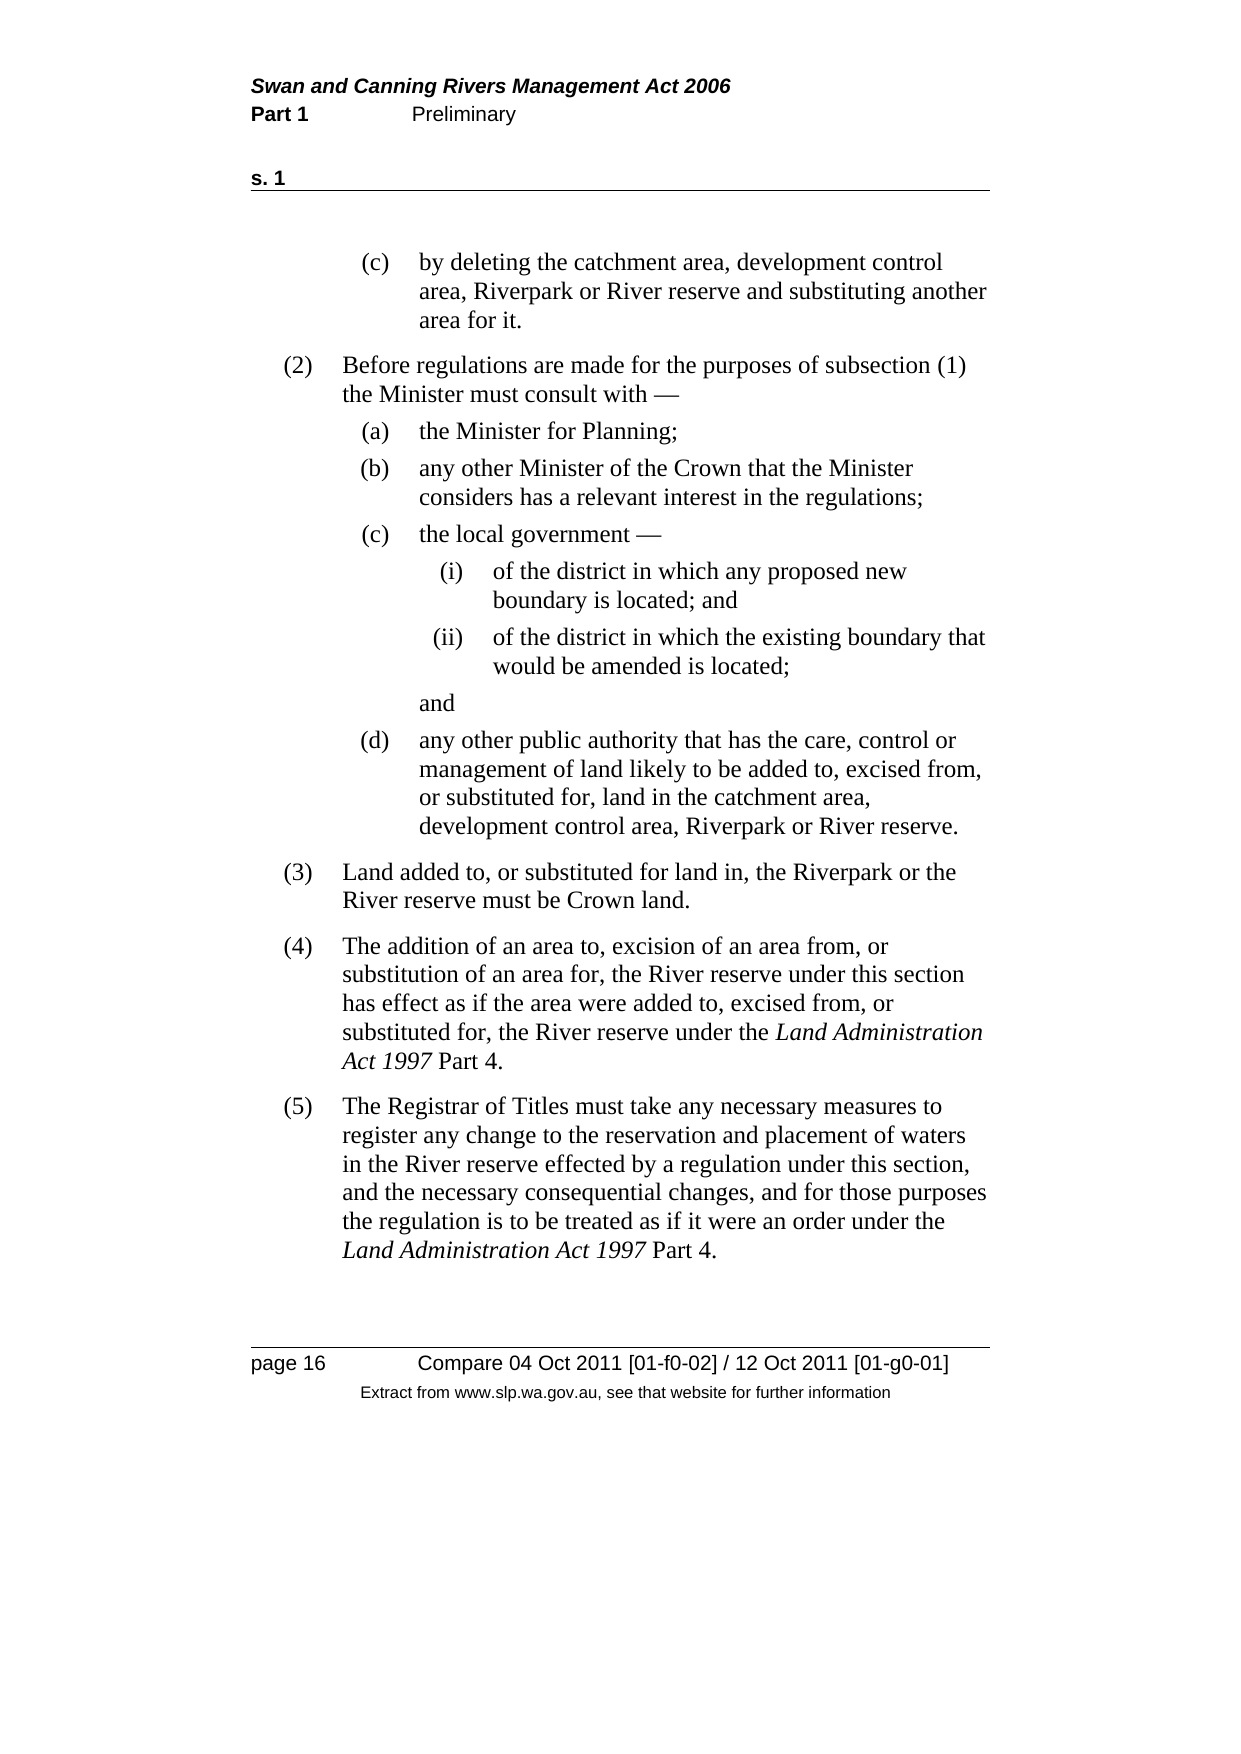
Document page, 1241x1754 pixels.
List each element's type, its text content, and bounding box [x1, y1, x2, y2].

text (ii) of the district in which the existing boundary that would be amended is located; [251, 622, 990, 679]
text (d) any other public authority that has the care, control or management of land likely to be added to, excised from, or substituted for, land in the catchment area, development control area, Riverpark or River reserve. [251, 725, 990, 840]
text (c) the local government — [251, 519, 990, 548]
text (b) any other Minister of the Crown that the Minister considers has a relevant interest in the regulations; [251, 453, 990, 511]
text (2) Before regulations are made for the purposes of subsection (1) the Minister must consult with — [251, 350, 990, 408]
text (4) The addition of an area to, excision of an area from, or substitution of an area for, the River reserve under this section has effect as if the area were added to, excised from, or substituted for, the River reserve under the Land Administration Act 1997 Part 4. [251, 931, 990, 1074]
text (c) by deleting the catchment area, development control area, Riverpark or River reserve and substituting another area for it. [251, 247, 990, 334]
text (a) the Minister for Planning; [251, 416, 990, 445]
text (3) Land added to, or substituted for land in, the Riverpark or the River reserve must be Crown land. [251, 857, 990, 914]
text (i) of the district in which any proposed new boundary is located; and [251, 556, 990, 614]
text and [251, 688, 990, 717]
text (5) The Registrar of Titles must take any necessary measures to register any change to the reservation and placement of waters in the River reserve effected by a regulation under this section, and the necessary consequential changes, and for those purposes the regulation is to be treated as if it were an order under the Land Administration Act 1997 Part 4. [251, 1091, 990, 1264]
